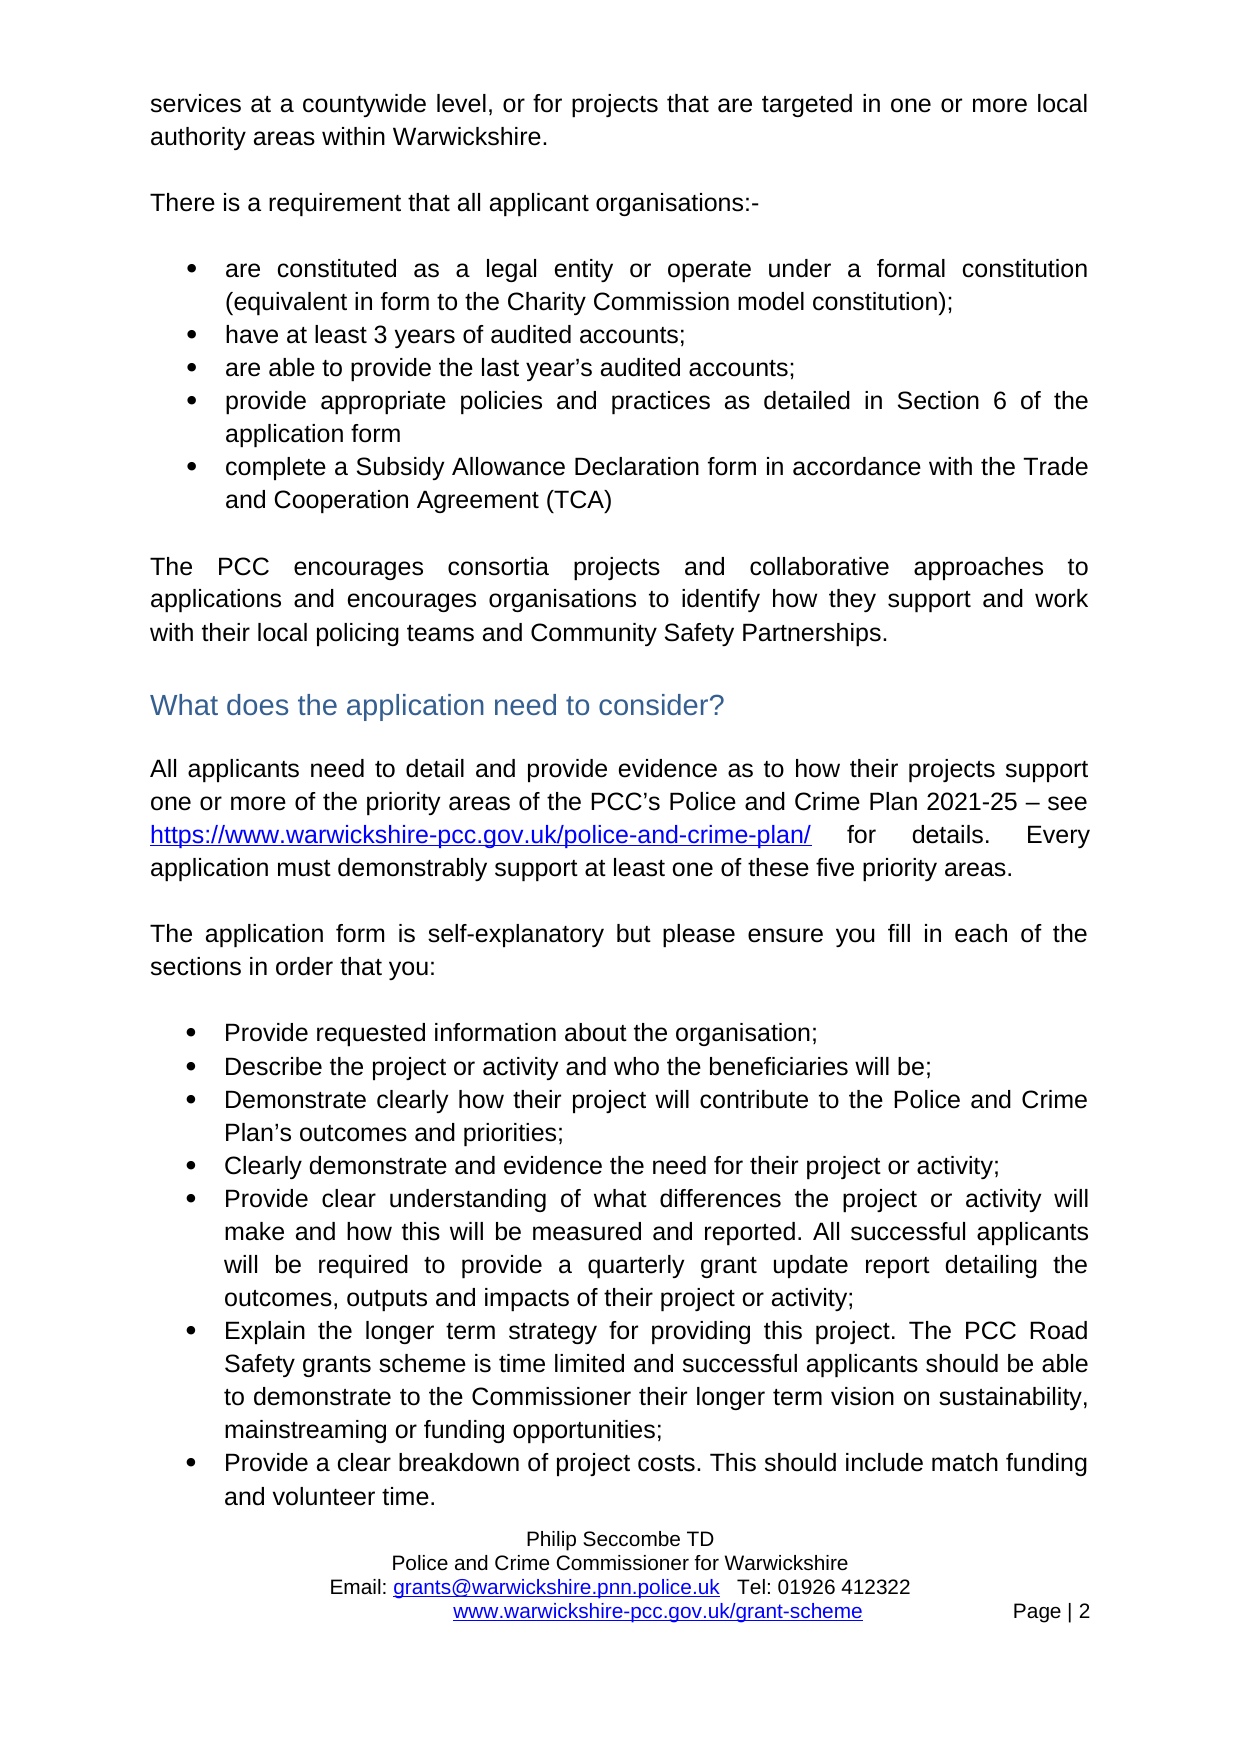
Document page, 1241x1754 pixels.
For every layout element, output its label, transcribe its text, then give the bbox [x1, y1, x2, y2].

text The application form is self-explanatory but please ensure you fill in each of the sections in order that you: [150, 919, 1090, 981]
list are constituted as a legal entity or operate under a formal constitution (equivalent in form to the Charity Commission model constitution); [187, 254, 1090, 316]
list Provide a clear breakdown of project costs. This should include match funding and volunteer time. [187, 1448, 1090, 1510]
list are able to provide the last year’s audited accounts; [187, 353, 1090, 382]
list Provide requested information about the organisation; [187, 1018, 1090, 1047]
list Describe the project or activity and who the beneficiaries will be; [187, 1052, 1090, 1080]
list Provide clear understanding of what differences the project or activity will make and how this will be measured and reported. All successful applicants will be required to provide a quarterly grant update report detailing the outcomes, outputs and impacts of their project or activity; [187, 1184, 1090, 1312]
subtitle What does the application need to consider? [150, 688, 1090, 721]
list Explain the longer term strategy for providing this project. The PCC Road Safety grants scheme is time limited and successful applicants should be able to demonstrate to the Commissioner their longer term vision on sustainability, mainstreaming or funding opportunities; [187, 1316, 1090, 1444]
list provide appropriate policies and practices as detailed in Section 6 of the application form [187, 386, 1090, 448]
list complete a Subsidy Allowance Declaration form in accordance with the Trade and Cooperation Agreement (TCA) [187, 452, 1090, 514]
text There is a requirement that all applicant organisations:- [150, 188, 1090, 216]
text The PCC encourages consortia projects and collaborative approaches to applications and encourages organisations to identify how they support and work with their local policing teams and Community Safety Partnerships. [150, 551, 1090, 646]
text All applicants need to detail and provide evidence as to how their projects support one or more of the priority areas of the PCC’s Police and Crime Plan 2021-25 – see https://www.warwickshire-pcc.gov.uk/police-and-crime-plan/ for details. Every application must demonstrably support at least one of these five priority areas. [150, 754, 1090, 882]
list Clearly demonstrate and evidence the need for their project or activity; [187, 1151, 1090, 1180]
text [150, 89, 1090, 150]
list Demonstrate clearly how their project will contribute to the Police and Crime Plan’s outcomes and priorities; [187, 1085, 1090, 1147]
list have at least 3 years of audited accounts; [187, 320, 1090, 349]
